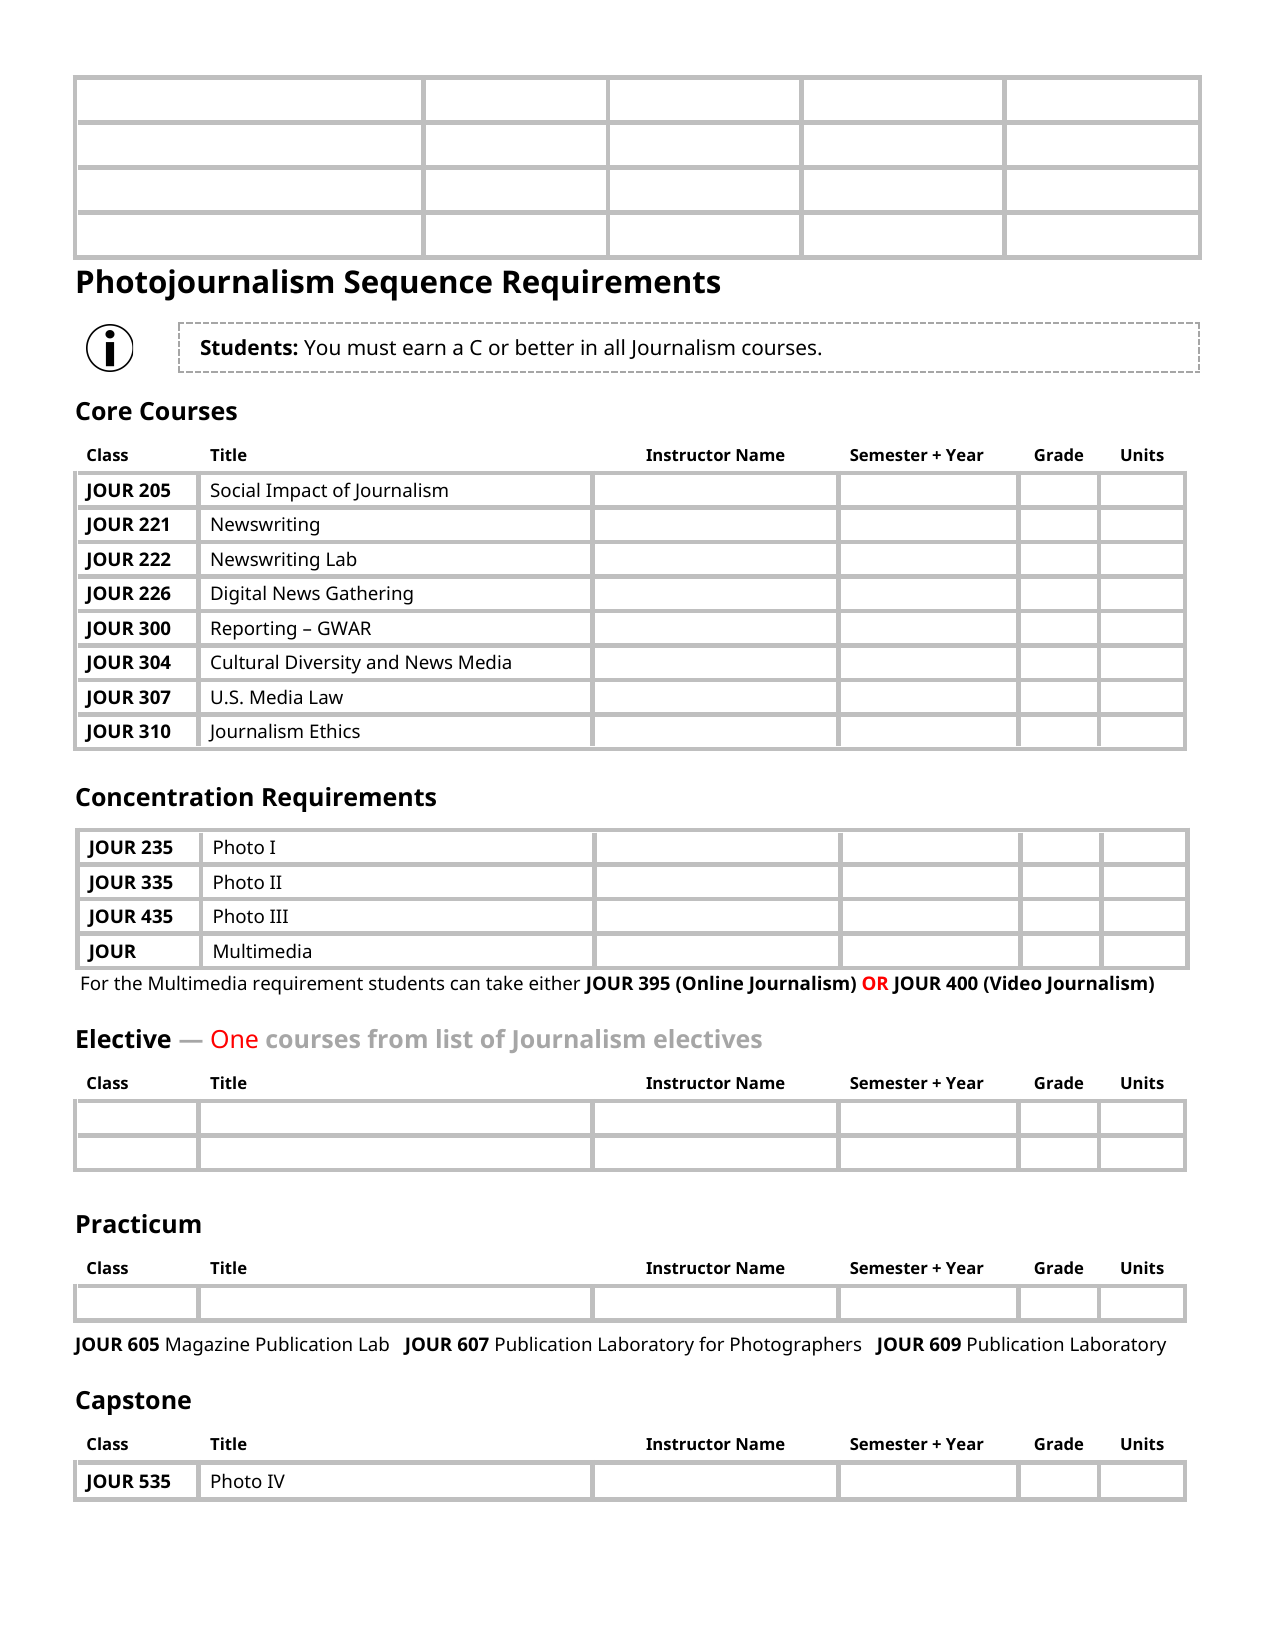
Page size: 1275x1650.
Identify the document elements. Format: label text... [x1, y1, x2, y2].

table_header Photo I [203, 832, 595, 862]
table_header Units [1099, 433, 1185, 471]
table_cell Photo IV [201, 1465, 590, 1497]
table_header Grade [1019, 1422, 1099, 1460]
table_cell [595, 717, 836, 746]
text Core Courses [75, 393, 1200, 427]
table_cell [1101, 579, 1183, 608]
table_header Title [199, 433, 592, 471]
table_cell [77, 1100, 196, 1133]
table_cell JOUR 221 [77, 506, 196, 539]
table_cell JOUR [80, 936, 199, 966]
table_cell JOUR 535 [77, 1461, 196, 1497]
table_cell [595, 544, 836, 574]
table_cell [595, 510, 836, 539]
table_cell [595, 475, 836, 505]
table_cell [1101, 1465, 1183, 1497]
table_cell [1021, 1465, 1097, 1497]
table_cell [841, 717, 1016, 746]
table_cell [841, 682, 1016, 712]
table_cell [1021, 717, 1097, 746]
table_cell [843, 867, 1018, 897]
table_cell [77, 1134, 196, 1168]
table_cell [610, 80, 799, 120]
table_cell [610, 125, 799, 165]
table_cell Photo II [203, 867, 592, 897]
table_cell [1023, 901, 1099, 931]
table_cell [1101, 475, 1183, 505]
text Concentration Requirements [75, 779, 1200, 813]
table_cell [841, 613, 1016, 643]
table_cell [1101, 510, 1183, 539]
table_cell [426, 215, 606, 255]
table_cell JOUR 435 [80, 901, 199, 931]
table_header Instructor Name [593, 1246, 838, 1284]
table_cell [841, 1465, 1016, 1497]
table_cell [77, 80, 421, 120]
table_cell [1104, 901, 1185, 931]
text For the Multimedia requirement students can take either JOUR 395 (Online Journalism) OR JOUR 400 (Video Journalism) [75, 970, 1200, 996]
table_cell JOUR 307 [77, 679, 196, 712]
table_cell [595, 1103, 836, 1133]
picture [86, 324, 134, 372]
text Practicum [75, 1206, 1200, 1240]
table_cell [201, 1288, 590, 1318]
table_cell [77, 1285, 196, 1318]
table_cell [595, 579, 836, 608]
table_header Grade [1019, 1246, 1099, 1284]
table_cell [841, 1288, 1016, 1318]
table_header Class [75, 1422, 199, 1460]
table_cell Cultural Diversity and News Media [201, 648, 590, 677]
text Capstone [75, 1382, 1200, 1416]
table_cell [1021, 1103, 1097, 1133]
table_cell U.S. Media Law [201, 682, 590, 712]
table_cell [1023, 936, 1099, 966]
table_cell [1023, 867, 1099, 897]
text Photojournalism Sequence Requirements [75, 260, 1200, 302]
table_header Title [199, 1246, 592, 1284]
table_header Grade [1019, 433, 1099, 471]
table_header [75, 322, 179, 371]
table_cell Newswriting [201, 510, 590, 539]
table_header [1023, 832, 1101, 862]
table_cell [77, 121, 421, 165]
table_cell [1007, 125, 1198, 165]
table_cell [1021, 648, 1097, 677]
table_cell [1021, 613, 1097, 643]
table_cell [201, 1138, 590, 1168]
table_cell [1007, 215, 1198, 255]
table_cell [1007, 80, 1198, 120]
table_cell [1021, 510, 1097, 539]
table_cell [1104, 867, 1185, 897]
text Elective — One courses from list of Journalism electives [75, 1021, 1200, 1055]
table_header Instructor Name [593, 433, 838, 471]
table_cell Photo III [203, 901, 592, 931]
table_header Units [1099, 1061, 1185, 1099]
table_cell [1021, 682, 1097, 712]
table_cell [201, 1103, 590, 1133]
table_cell [841, 1103, 1016, 1133]
table_header [843, 832, 1021, 862]
table_cell [841, 1138, 1016, 1168]
table_cell [1007, 170, 1198, 210]
table_header Students: You must earn a C or better in all Journalism courses. [179, 322, 1199, 371]
table_cell JOUR 205 [77, 472, 196, 505]
table_header Title [199, 1061, 592, 1099]
table_cell [595, 1465, 836, 1497]
table_header Class [75, 1246, 199, 1284]
table_cell JOUR 304 [77, 644, 196, 677]
table_cell [1101, 648, 1183, 677]
table_header Semester + Year [838, 1246, 1018, 1284]
table_header JOUR 235 [80, 832, 201, 862]
table_cell [610, 170, 799, 210]
table_cell [841, 475, 1016, 505]
table_cell [843, 901, 1018, 931]
table_header Instructor Name [593, 1422, 838, 1460]
table_cell [1101, 682, 1183, 712]
table_cell [1021, 544, 1097, 574]
table_cell JOUR 335 [80, 867, 199, 897]
table_cell [804, 215, 1002, 255]
table_cell Digital News Gathering [201, 579, 590, 608]
table_header Semester + Year [838, 1061, 1018, 1099]
table_cell [804, 80, 1002, 120]
table_cell [1101, 544, 1183, 574]
table_cell [597, 901, 838, 931]
table_cell [1101, 1288, 1183, 1318]
table_cell JOUR 300 [77, 610, 196, 643]
text JOUR 605 Magazine Publication Lab JOUR 607 Publication Laboratory for Photographers JOUR 609 Publication Laboratory [75, 1331, 1200, 1357]
table_cell [77, 211, 421, 255]
table_cell JOUR 226 [77, 575, 196, 608]
table_header Units [1099, 1246, 1185, 1284]
table_header Grade [1019, 1061, 1099, 1099]
table_cell [610, 215, 799, 255]
table_cell Newswriting Lab [201, 544, 590, 574]
table_cell [597, 936, 838, 966]
table_cell [1021, 475, 1097, 505]
table_cell [595, 613, 836, 643]
table_cell [841, 648, 1016, 677]
table_cell [804, 125, 1002, 165]
table_cell [597, 867, 838, 897]
table_cell [1101, 613, 1183, 643]
table_header Semester + Year [838, 1422, 1018, 1460]
table_cell [77, 166, 421, 210]
table_header Class [75, 1061, 199, 1099]
table_cell JOUR 310 [77, 713, 196, 746]
table_cell [1021, 579, 1097, 608]
table_cell [595, 682, 836, 712]
table_cell [595, 1288, 836, 1318]
table_cell [841, 544, 1016, 574]
table_header Units [1099, 1422, 1185, 1460]
table_header Class [75, 433, 199, 471]
table_cell [595, 648, 836, 677]
table_cell [841, 510, 1016, 539]
table_cell Reporting – GWAR [201, 613, 590, 643]
table_header [597, 832, 841, 862]
table_cell [1101, 1138, 1183, 1168]
table_cell Journalism Ethics [201, 717, 590, 746]
table_cell [426, 80, 606, 120]
table_cell [804, 170, 1002, 210]
table_header Instructor Name [593, 1061, 838, 1099]
table_header Semester + Year [838, 433, 1018, 471]
table_cell [1104, 936, 1185, 966]
table_header Title [199, 1422, 592, 1460]
table_cell [1101, 717, 1183, 746]
table_cell [426, 170, 606, 210]
table_cell [1021, 1288, 1097, 1318]
table_cell Social Impact of Journalism [201, 475, 590, 505]
table_cell [426, 125, 606, 165]
table_cell [1101, 1103, 1183, 1133]
table_cell [1021, 1138, 1097, 1168]
table_cell [843, 936, 1018, 966]
table_cell Multimedia [203, 936, 592, 966]
table_header [1104, 832, 1185, 862]
table_cell JOUR 222 [77, 541, 196, 574]
table_cell [595, 1138, 836, 1168]
table_cell [841, 579, 1016, 608]
